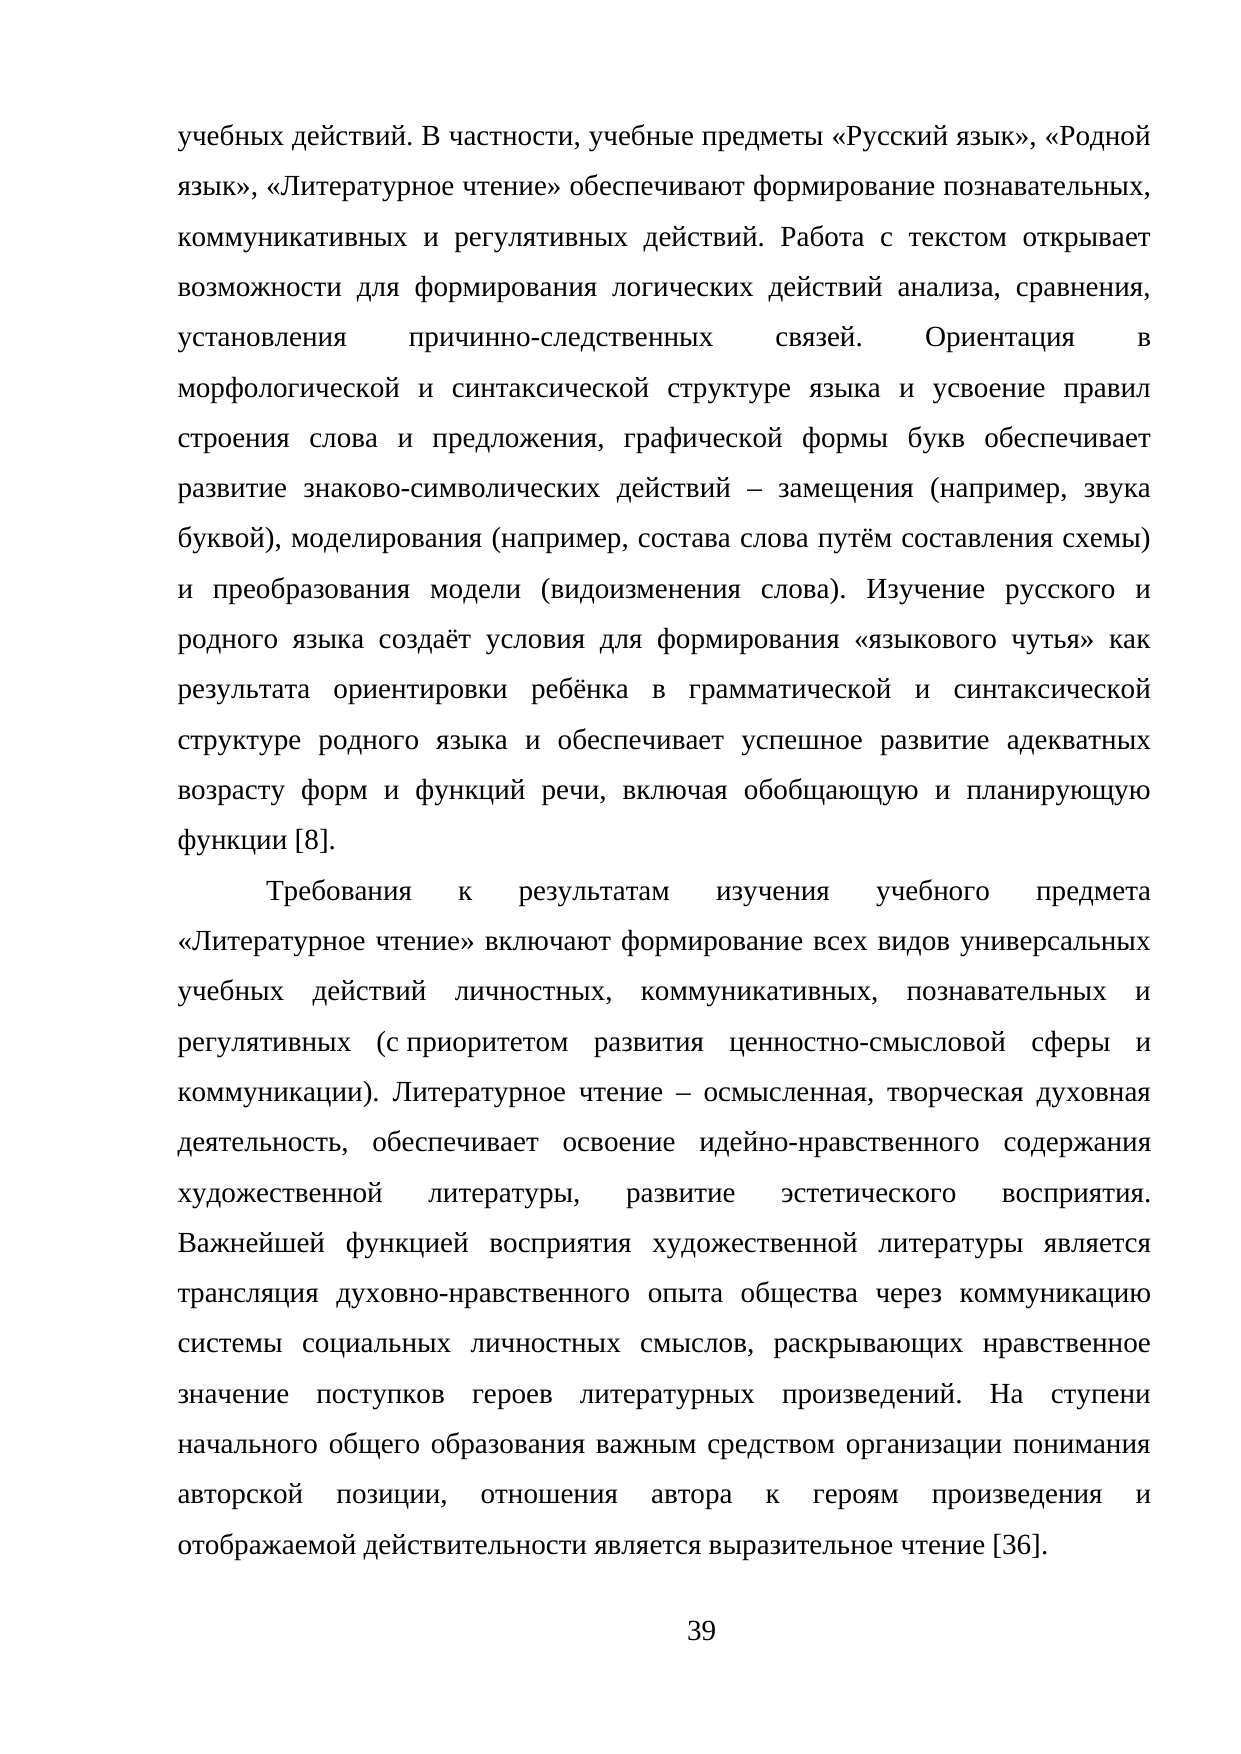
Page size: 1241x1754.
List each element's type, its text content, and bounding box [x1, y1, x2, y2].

text Требования к результатам изучения учебного предмета «Литературное чтение» включают формирование всех видов универсальных учебных действий личностных, коммуникативных, познавательных и регулятивных (с приоритетом развития ценностно-смысловой сферы и коммуникации). Литературное чтение – осмысленная, творческая духовная деятельность, обеспечивает освоение идейно-нравственного содержания художественной литературы, развитие эстетического восприятия. Важнейшей функцией восприятия художественной литературы является трансляция духовно-нравственного опыта общества через коммуникацию системы социальных личностных смыслов, раскрывающих нравственное значение поступков героев литературных произведений. На ступени начального общего образования важным средством организации понимания авторской позиции, отношения автора к героям произведения и отображаемой действительности является выразительное чтение [36]. [177, 873, 1152, 1560]
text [177, 118, 1152, 856]
